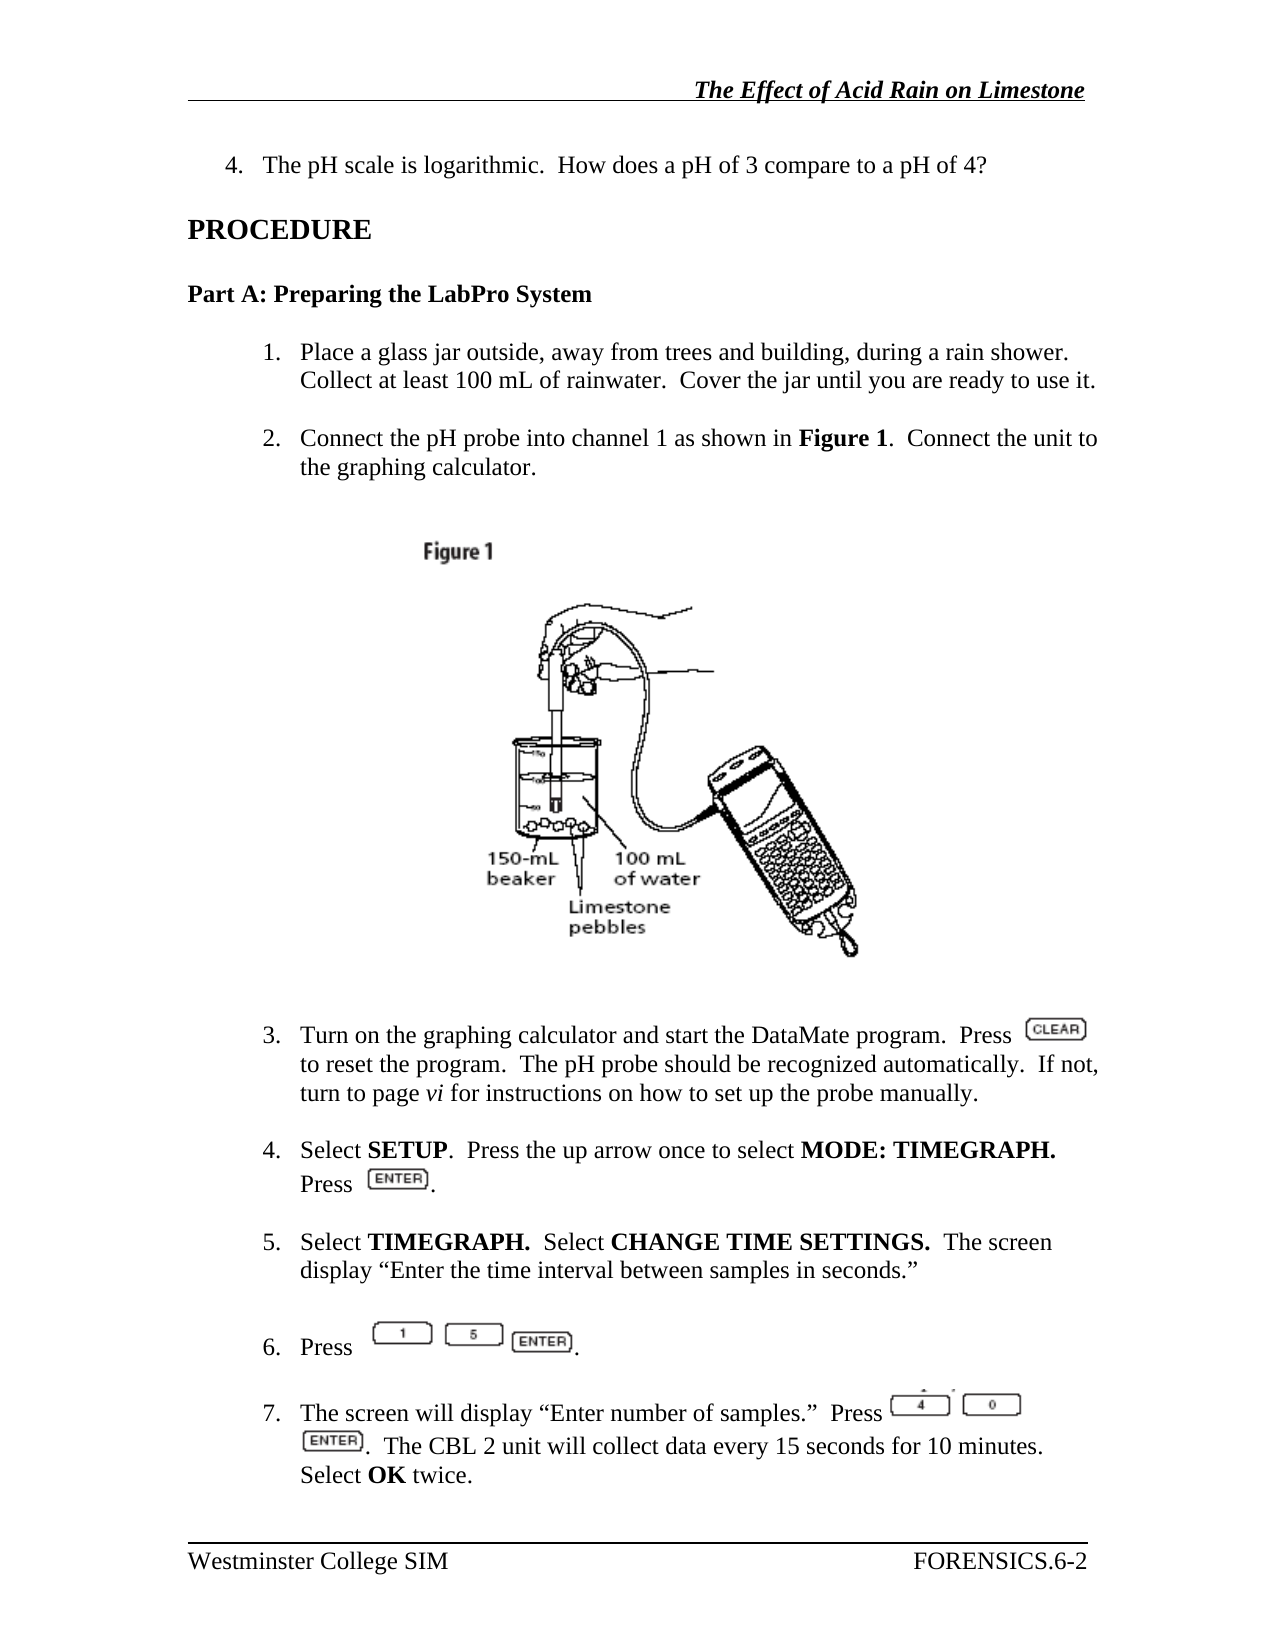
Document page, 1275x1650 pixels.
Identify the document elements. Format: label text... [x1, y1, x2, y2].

list Connect the pH probe into channel 1 as shown in Figure 1. Connect the unit to the graphing calculator. [262, 423, 1106, 481]
list Select TIMEGRAPH. Select CHANGE TIME SETTINGS. The screen display “Enter the time interval between samples in seconds.” [262, 1227, 1106, 1284]
list The pH scale is logarithmic. How does a pH of 3 compare to a pH of 4? [225, 150, 1106, 179]
list Turn on the graphing calculator and start the DataMate program. Press to reset the program. The pH probe should be recognized automatically. If not, turn to page vi for instructions on how to set up the probe manually. [262, 1016, 1106, 1107]
picture [1018, 1015, 1093, 1044]
picture [406, 538, 888, 987]
list The screen will display “Enter number of samples.” Press . The CBL 2 unit will collect data every 15 seconds for 10 minutes. Select OK twice. [262, 1390, 1106, 1489]
list Place a glass jar outside, away from trees and building, during a rain shower. Collect at least 100 mL of rainwater. Cover the jar until you are ready to use it. [262, 337, 1106, 394]
text Part A: Preparing the LabPro System [187, 279, 1106, 308]
list Press . [262, 1313, 1106, 1361]
picture [365, 1164, 430, 1193]
list Select SETUP. Press the up arrow once to select MODE: TIMEGRAPH. Press . [262, 1136, 1106, 1198]
picture [889, 1389, 1026, 1421]
picture [300, 1426, 365, 1455]
picture [365, 1312, 574, 1356]
text PROCEDURE [187, 212, 1106, 246]
